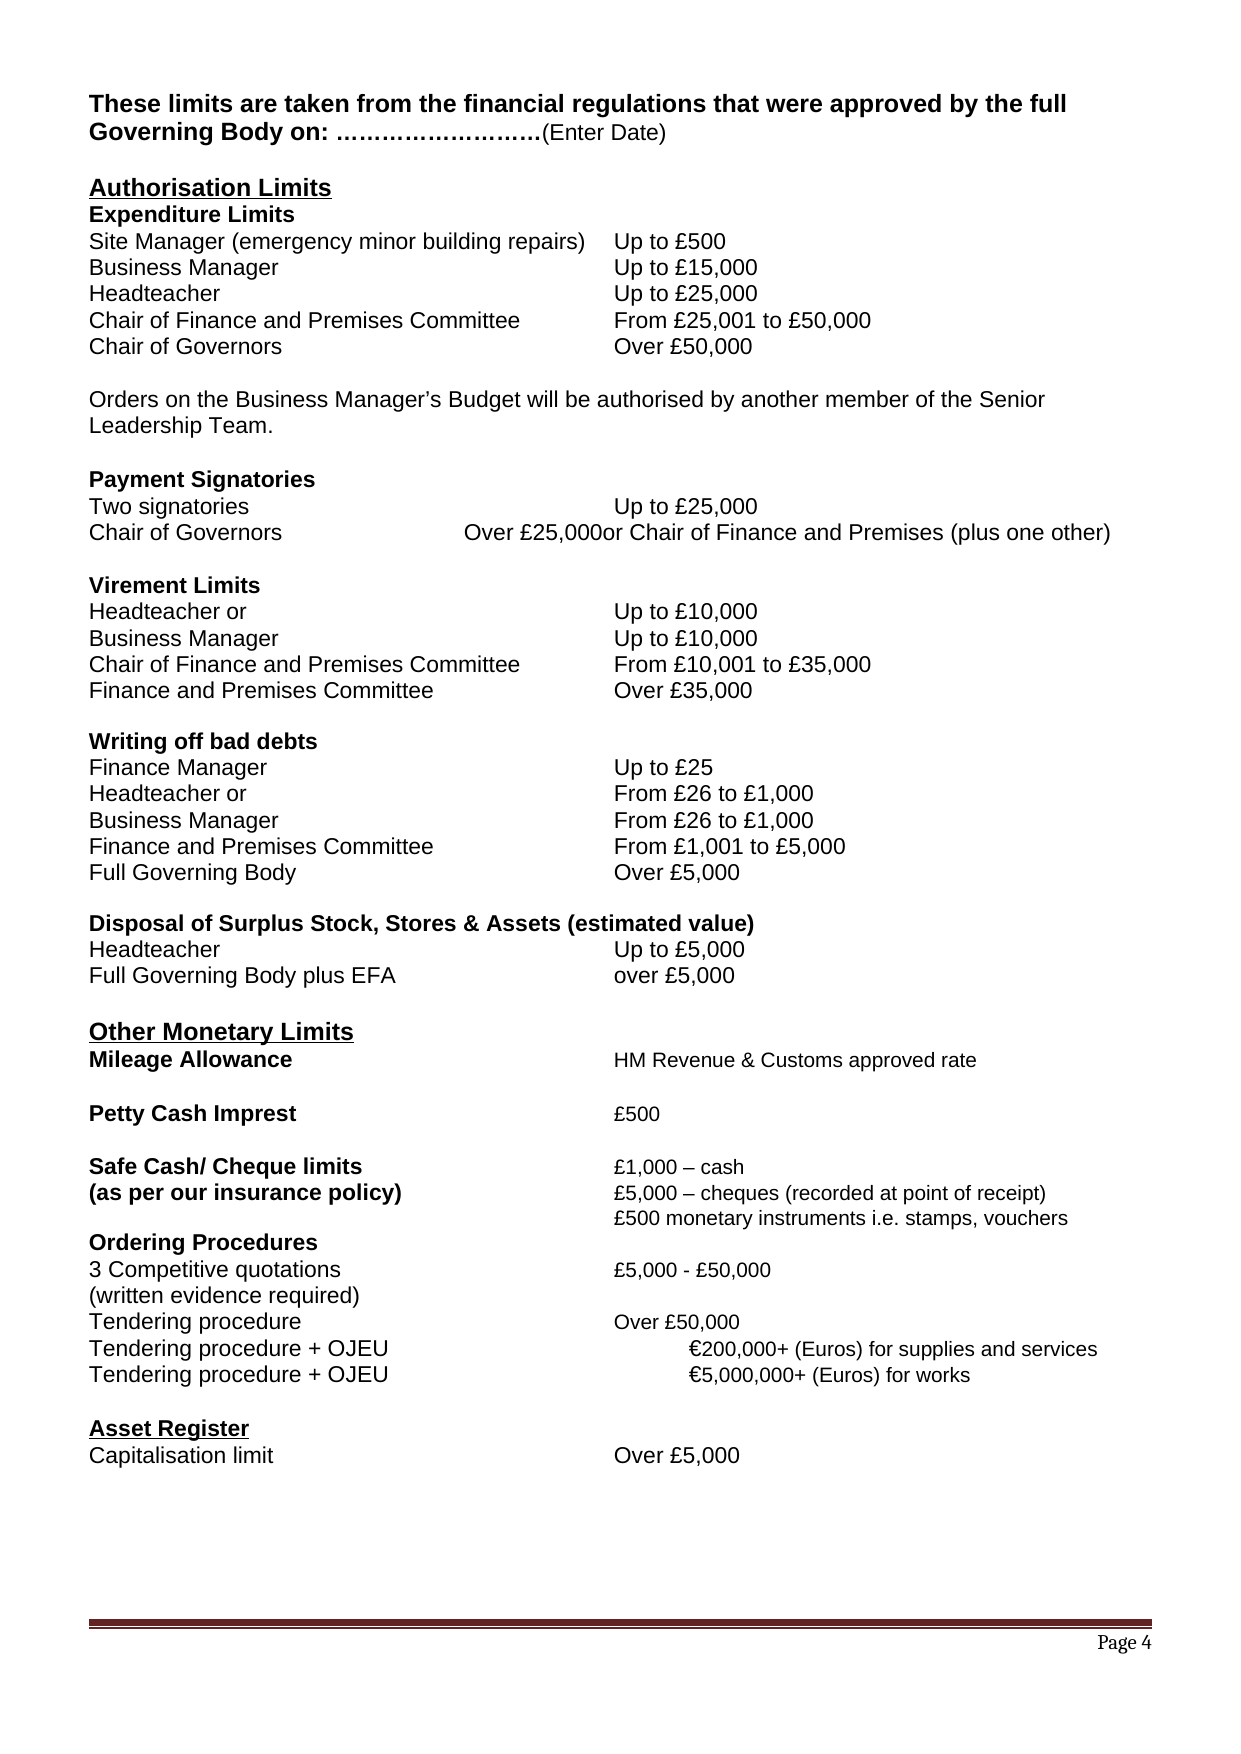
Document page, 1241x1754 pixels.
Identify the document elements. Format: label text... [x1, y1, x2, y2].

text Full Governing Body plus EFA over £5,000 [89, 962, 1152, 989]
text Authorisation Limits [89, 172, 1152, 201]
text Ordering Procedures [89, 1229, 1152, 1256]
text Mileage Allowance HM Revenue & Customs approved rate [89, 1046, 1152, 1072]
text Headteacher or From £26 to £1,000 [89, 780, 1152, 807]
text Full Governing Body Over £5,000 [89, 859, 1152, 886]
text Business Manager From £26 to £1,000 [89, 807, 1152, 833]
text Headteacher or Up to £10,000 [89, 598, 1152, 624]
text Orders on the Business Manager’s Budget will be authorised by another member of the Senior Leadership Team. [89, 386, 1152, 438]
text (as per our insurance policy) £5,000 – cheques (recorded at point of receipt) [89, 1179, 1152, 1205]
text Capitalisation limit Over £5,000 [89, 1442, 1152, 1468]
text Headteacher Up to £5,000 [89, 936, 1152, 962]
text Other Monetary Limits [89, 1017, 1152, 1046]
text Tendering procedure + OJEU €5,000,000+ (Euros) for works [89, 1361, 1152, 1387]
text Disposal of Surplus Stock, Stores & Assets (estimated value) [89, 910, 1152, 936]
text Business Manager Up to £10,000 [89, 624, 1152, 651]
text Petty Cash Imprest £500 [89, 1100, 1152, 1126]
text Virement Limits [89, 572, 1152, 598]
text Expenditure Limits [89, 201, 1152, 228]
text Finance and Premises Committee From £1,001 to £5,000 [89, 833, 1152, 859]
text Chair of Finance and Premises Committee From £25,001 to £50,000 [89, 307, 1152, 333]
text Safe Cash/ Cheque limits £1,000 – cash [89, 1153, 1152, 1179]
text Finance and Premises Committee Over £35,000 [89, 677, 1152, 704]
text Site Manager (emergency minor building repairs) Up to £500 [89, 228, 1152, 254]
text £500 monetary instruments i.e. stamps, vouchers [89, 1205, 1152, 1229]
text Two signatories Up to £25,000 [89, 493, 1152, 519]
text Headteacher Up to £25,000 [89, 280, 1152, 307]
text Chair of Governors Over £25,000or Chair of Finance and Premises (plus one other) [89, 519, 1152, 546]
text Finance Manager Up to £25 [89, 754, 1152, 780]
text Chair of Finance and Premises Committee From £10,001 to £35,000 [89, 651, 1152, 677]
text (written evidence required) [89, 1282, 1152, 1308]
text Tendering procedure + OJEU €200,000+ (Euros) for supplies and services [89, 1335, 1152, 1361]
text Asset Register [89, 1415, 1152, 1442]
text These limits are taken from the financial regulations that were approved by the full Governing Body on: ………………………(Enter Date) [89, 89, 1152, 146]
text 3 Competitive quotations £5,000 - £50,000 [89, 1256, 1152, 1282]
text Payment Signatories [89, 466, 1152, 493]
text Writing off bad debts [89, 728, 1152, 754]
text Business Manager Up to £15,000 [89, 254, 1152, 280]
text Chair of Governors Over £50,000 [89, 333, 1152, 359]
text Tendering procedure Over £50,000 [89, 1308, 1152, 1335]
